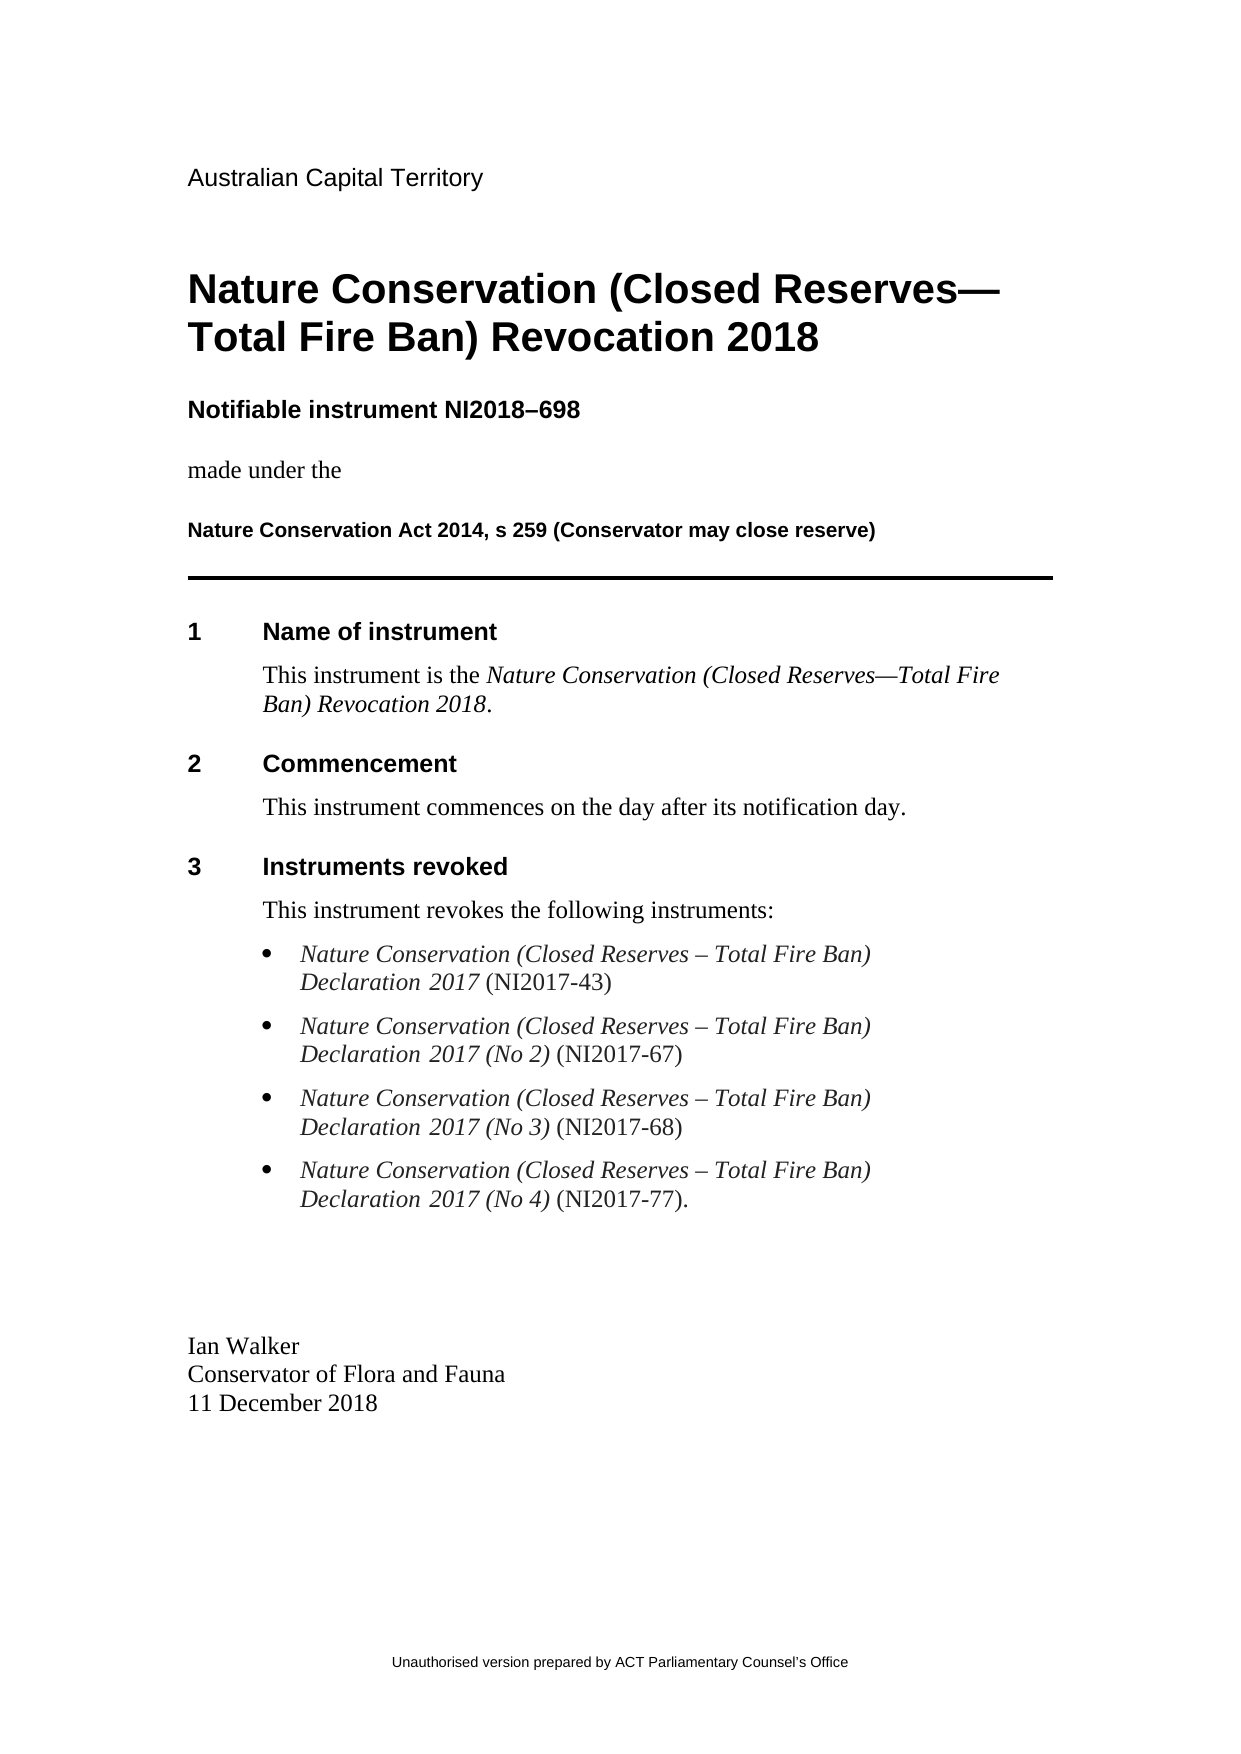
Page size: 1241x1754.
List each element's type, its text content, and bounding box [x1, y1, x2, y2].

list Nature Conservation (Closed Reserves – Total Fire Ban) Declaration 2017 (No 4) (NI2017-77). [262, 1155, 1053, 1212]
text This instrument is the Nature Conservation (Closed Reserves—Total Fire Ban) Revocation 2018. [262, 660, 1053, 717]
text Nature Conservation (Closed Reserves—Total Fire Ban) Revocation 2018 [187, 264, 1053, 360]
text Ian Walker [187, 1331, 1053, 1359]
list Nature Conservation (Closed Reserves – Total Fire Ban) Declaration 2017 (NI2017-43) [262, 939, 1053, 996]
text This instrument commences on the day after its notification day. [262, 792, 1053, 821]
text Notifiable instrument NI2018–698 [187, 395, 1053, 424]
list Nature Conservation (Closed Reserves – Total Fire Ban) Declaration 2017 (No 3) (NI2017-68) [262, 1083, 1053, 1140]
text 3 Instruments revoked [187, 852, 1053, 881]
text 11 December 2018 [187, 1388, 1053, 1417]
text 1 Name of instrument [187, 617, 1053, 645]
text This instrument revokes the following instruments: [262, 895, 1053, 924]
text Australian Capital Territory [187, 162, 1053, 191]
text 2 Commencement [187, 749, 1053, 777]
text Nature Conservation Act 2014, s 259 (Conservator may close reserve) [187, 517, 1053, 541]
text made under the [187, 455, 1053, 484]
text Conservator of Flora and Fauna [187, 1359, 1053, 1388]
list Nature Conservation (Closed Reserves – Total Fire Ban) Declaration 2017 (No 2) (NI2017-67) [262, 1011, 1053, 1068]
